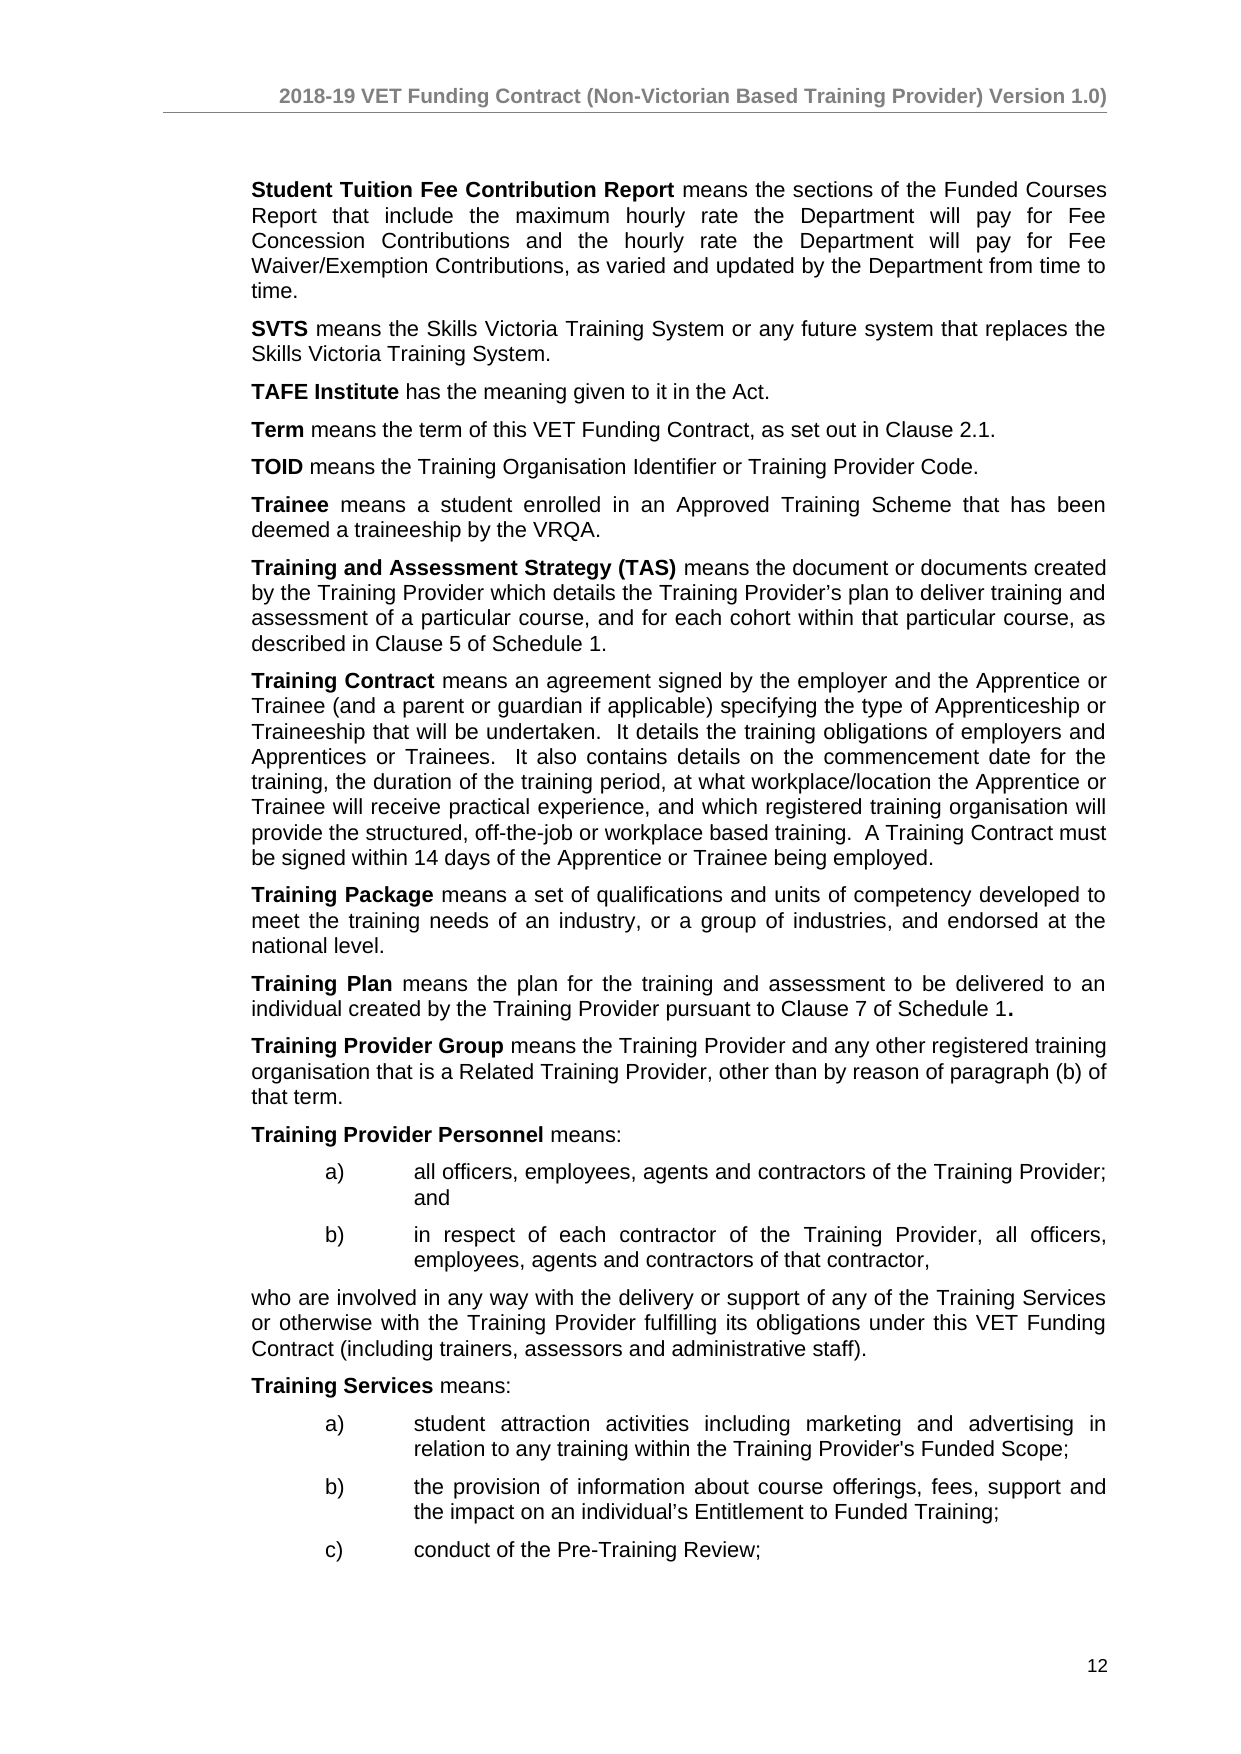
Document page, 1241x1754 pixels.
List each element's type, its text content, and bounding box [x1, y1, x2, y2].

text Student Tuition Fee Contribution Report means the sections of the Funded Courses Report that include the maximum hourly rate the Department will pay for Fee Concession Contributions and the hourly rate the Department will pay for Fee Waiver/Exemption Contributions, as varied and updated by the Department from time to time. [251, 177, 1107, 303]
text TAFE Institute has the meaning given to it in the Act. [251, 379, 1107, 404]
text Training Services means: [251, 1373, 1107, 1398]
text Training Provider Group means the Training Provider and any other registered training organisation that is a Related Training Provider, other than by reason of paragraph (b) of that term. [251, 1033, 1107, 1109]
text Trainee means a student enrolled in an Approved Training Scheme that has been deemed a traineeship by the VRQA. [251, 492, 1107, 542]
text Training Package means a set of qualifications and units of competency developed to meet the training needs of an industry, or a group of industries, and endorsed at the national level. [251, 882, 1107, 958]
text Training and Assessment Strategy (TAS) means the document or documents created by the Training Provider which details the Training Provider’s plan to deliver training and assessment of a particular course, and for each cohort within that particular course, as described in Clause 5 of Schedule 1. [251, 555, 1107, 656]
subtitle the provision of information about course offerings, fees, support and the impact on an individual’s Entitlement to Funded Training; [325, 1474, 1107, 1524]
text Training Provider Personnel means: [251, 1121, 1107, 1147]
subtitle all officers, employees, agents and contractors of the Training Provider; and [325, 1159, 1107, 1209]
text Training Contract means an agreement signed by the employer and the Apprentice or Trainee (and a parent or guardian if applicable) specifying the type of Apprenticeship or Traineeship that will be undertaken. It details the training obligations of employers and Apprentices or Trainees. It also contains details on the commencement date for the training, the duration of the training period, at what workplace/location the Apprentice or Trainee will receive practical experience, and which registered training organisation will provide the structured, off-the-job or workplace based training. A Training Contract must be signed within 14 days of the Apprentice or Trainee being employed. [251, 668, 1107, 870]
subtitle student attraction activities including marketing and advertising in relation to any training within the Training Provider's Funded Scope; [325, 1411, 1107, 1461]
text SVTS means the Skills Victoria Training System or any future system that replaces the Skills Victoria Training System. [251, 316, 1107, 366]
text TOID means the Training Organisation Identifier or Training Provider Code. [251, 454, 1107, 479]
text Term means the term of this VET Funding Contract, as set out in Clause 2.1. [251, 416, 1107, 442]
text Training Plan means the plan for the training and assessment to be delivered to an individual created by the Training Provider pursuant to Clause 7 of Schedule 1. [251, 970, 1107, 1021]
subtitle in respect of each contractor of the Training Provider, all officers, employees, agents and contractors of that contractor, [325, 1222, 1107, 1272]
subtitle conduct of the Pre-Training Review; [325, 1537, 1107, 1562]
text who are involved in any way with the delivery or support of any of the Training Services or otherwise with the Training Provider fulfilling its obligations under this VET Funding Contract (including trainers, assessors and administrative staff). [251, 1285, 1107, 1361]
